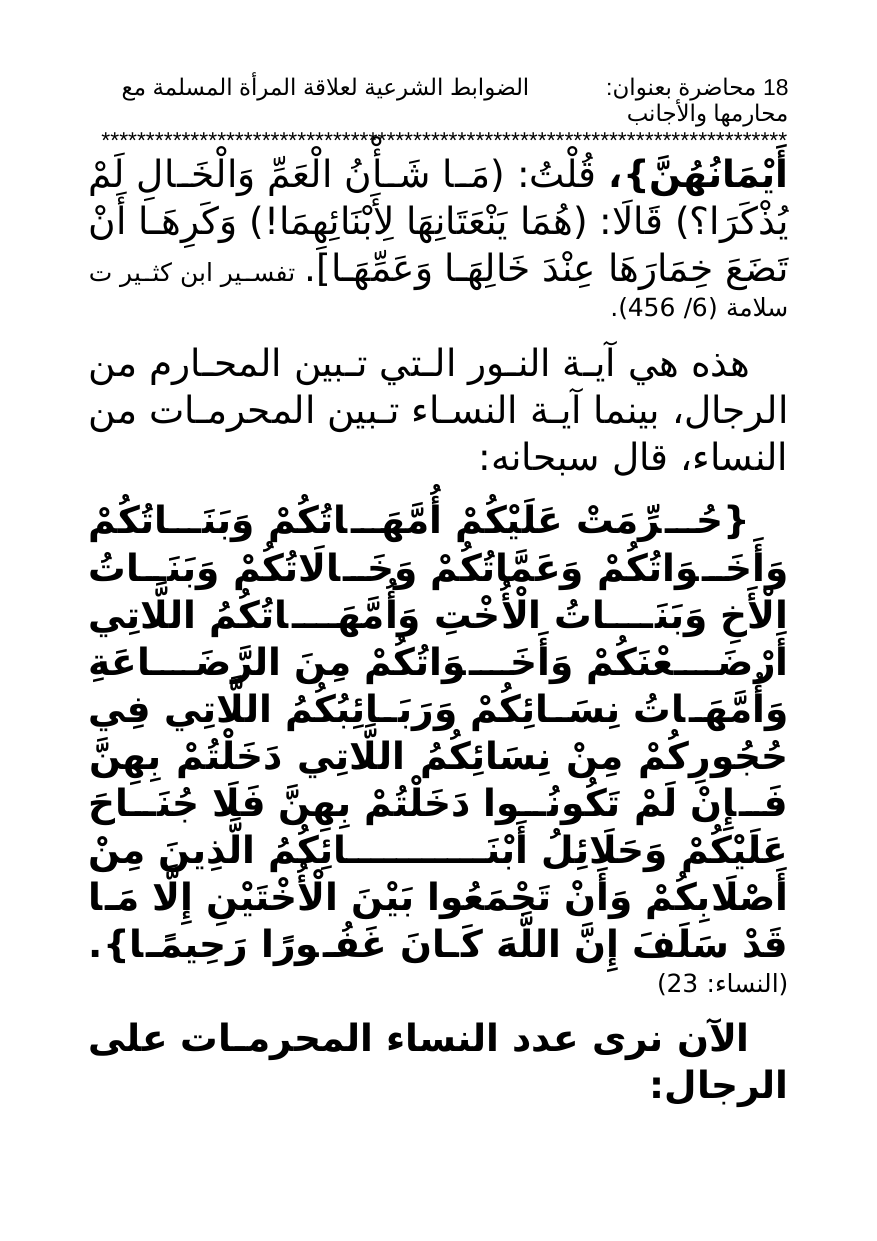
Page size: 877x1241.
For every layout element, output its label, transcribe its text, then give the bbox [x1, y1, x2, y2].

text الآن نرى عدد النساء المحرمات على الرجال: [89, 1017, 788, 1108]
text {حُرِّمَتْ عَلَيْكُمْ أُمَّهَاتُكُمْ وَبَنَاتُكُمْ وَأَخَوَاتُكُمْ وَعَمَّاتُكُمْ وَخَالَاتُكُمْ وَبَنَاتُ الْأَخِ وَبَنَاتُ الْأُخْتِ وَأُمَّهَاتُكُمُ اللَّاتِي أَرْضَعْنَكُمْ وَأَخَوَاتُكُمْ مِنَ الرَّضَاعَةِ وَأُمَّهَاتُ نِسَائِكُمْ وَرَبَائِبُكُمُ اللَّاتِي فِي حُجُورِكُمْ مِنْ نِسَائِكُمُ اللَّاتِي دَخَلْتُمْ بِهِنَّ فَإِنْ لَمْ تَكُونُوا دَخَلْتُمْ بِهِنَّ فَلَا جُنَاحَ عَلَيْكُمْ وَحَلَائِلُ أَبْنَائِكُمُ الَّذِينَ مِنْ أَصْلَابِكُمْ وَأَنْ تَجْمَعُوا بَيْنَ الْأُخْتَيْنِ إِلَّا مَا قَدْ سَلَفَ إِنَّ اللَّهَ كَانَ غَفُورًا رَحِيمًا}. (النساء: 23) [89, 499, 788, 998]
text هذه هي آية النور التي تبين المحارم من الرجال، بينما آية النساء تبين المحرمات من النساء، قال سبحانه: [89, 341, 788, 479]
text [89, 153, 788, 322]
